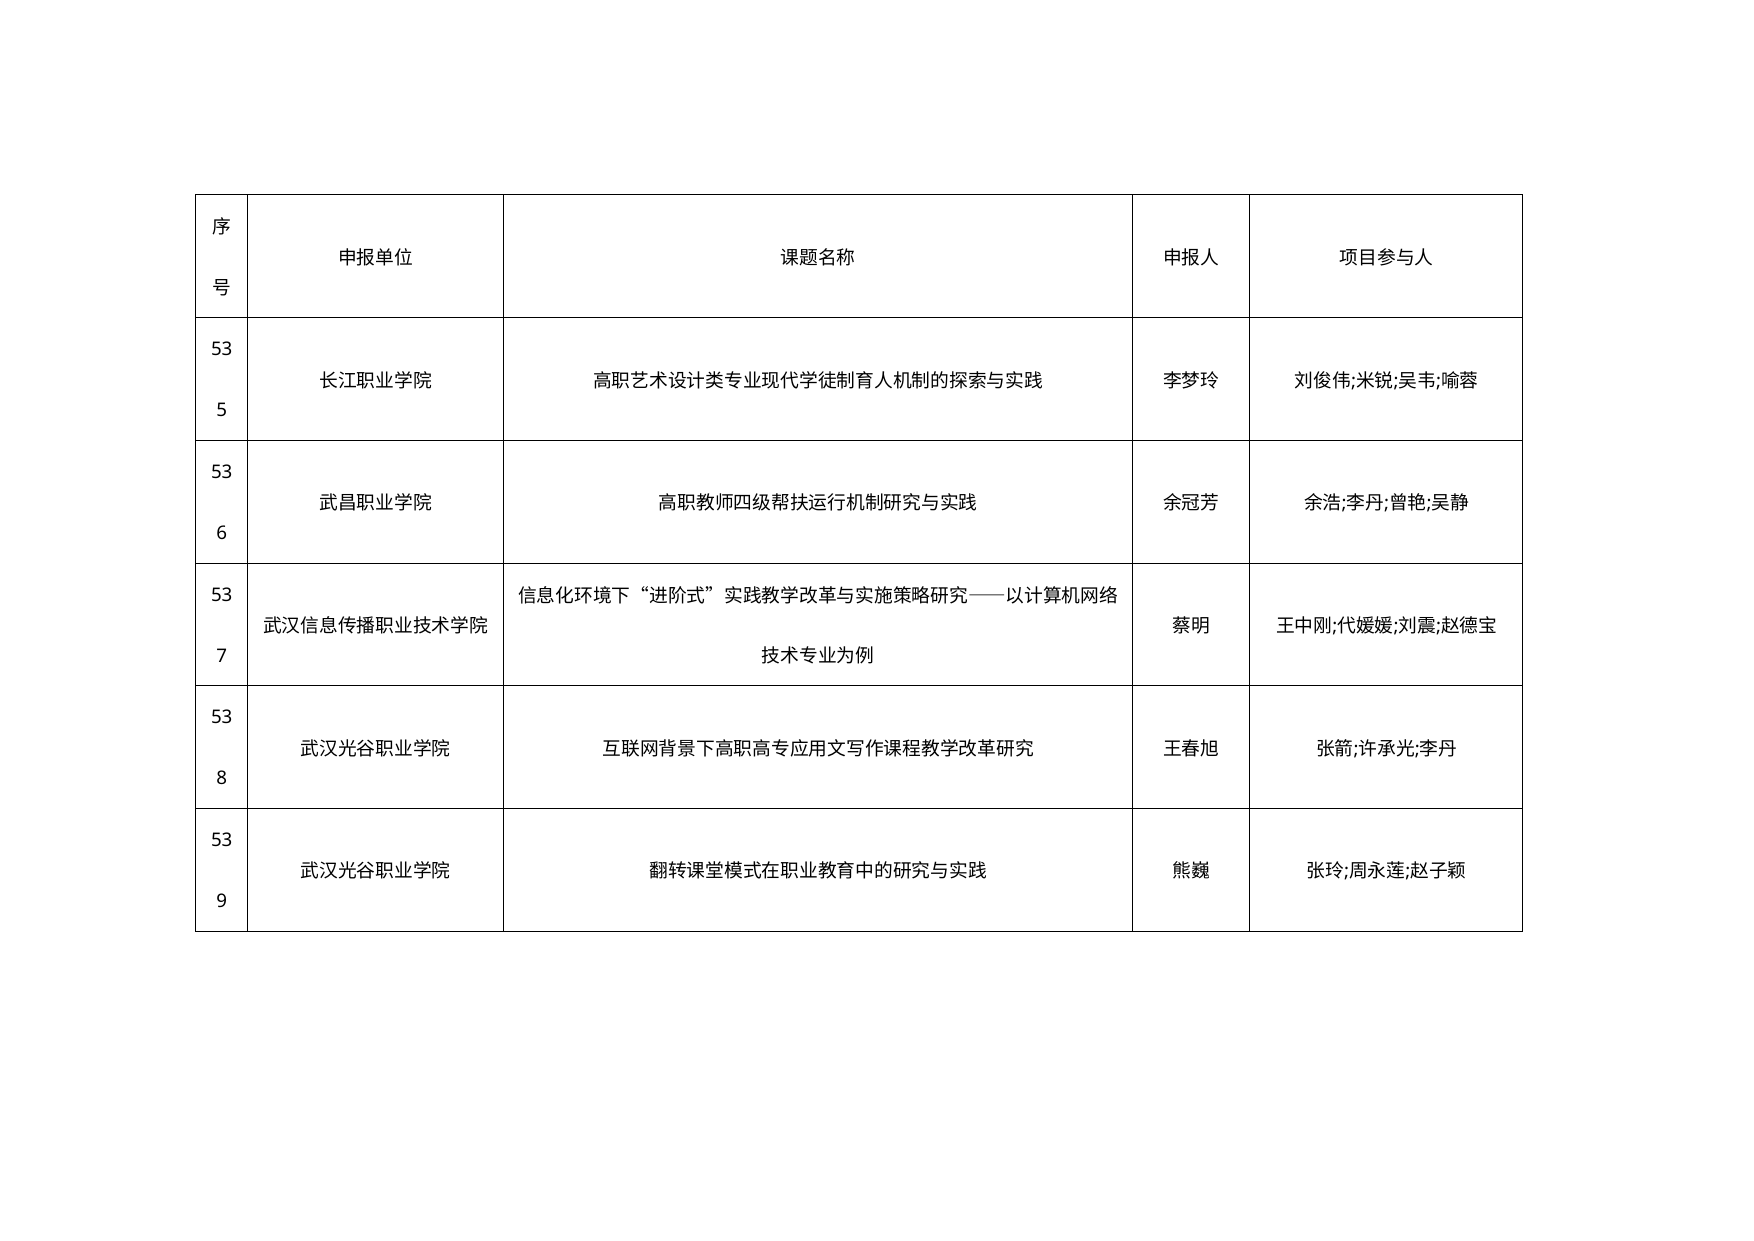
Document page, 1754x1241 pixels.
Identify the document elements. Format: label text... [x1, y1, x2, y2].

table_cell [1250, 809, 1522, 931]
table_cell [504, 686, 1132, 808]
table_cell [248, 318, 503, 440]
table_header 申报人 [1133, 195, 1249, 317]
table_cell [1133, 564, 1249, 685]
table_header 序号 [196, 195, 247, 317]
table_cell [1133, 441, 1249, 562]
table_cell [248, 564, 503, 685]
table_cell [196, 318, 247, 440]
table_header 申报单位 [248, 195, 503, 317]
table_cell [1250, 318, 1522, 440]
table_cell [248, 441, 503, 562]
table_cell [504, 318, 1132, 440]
table_header 课题名称 [504, 195, 1132, 317]
table_header 项目参与人 [1250, 195, 1522, 317]
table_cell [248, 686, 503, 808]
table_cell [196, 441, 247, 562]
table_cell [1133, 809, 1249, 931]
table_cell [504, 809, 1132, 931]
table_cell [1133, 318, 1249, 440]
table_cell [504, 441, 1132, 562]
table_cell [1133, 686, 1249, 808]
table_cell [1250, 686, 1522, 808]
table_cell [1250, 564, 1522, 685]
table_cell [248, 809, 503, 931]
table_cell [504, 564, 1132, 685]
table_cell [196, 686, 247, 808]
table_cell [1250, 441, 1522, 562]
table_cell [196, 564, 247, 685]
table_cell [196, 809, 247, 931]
